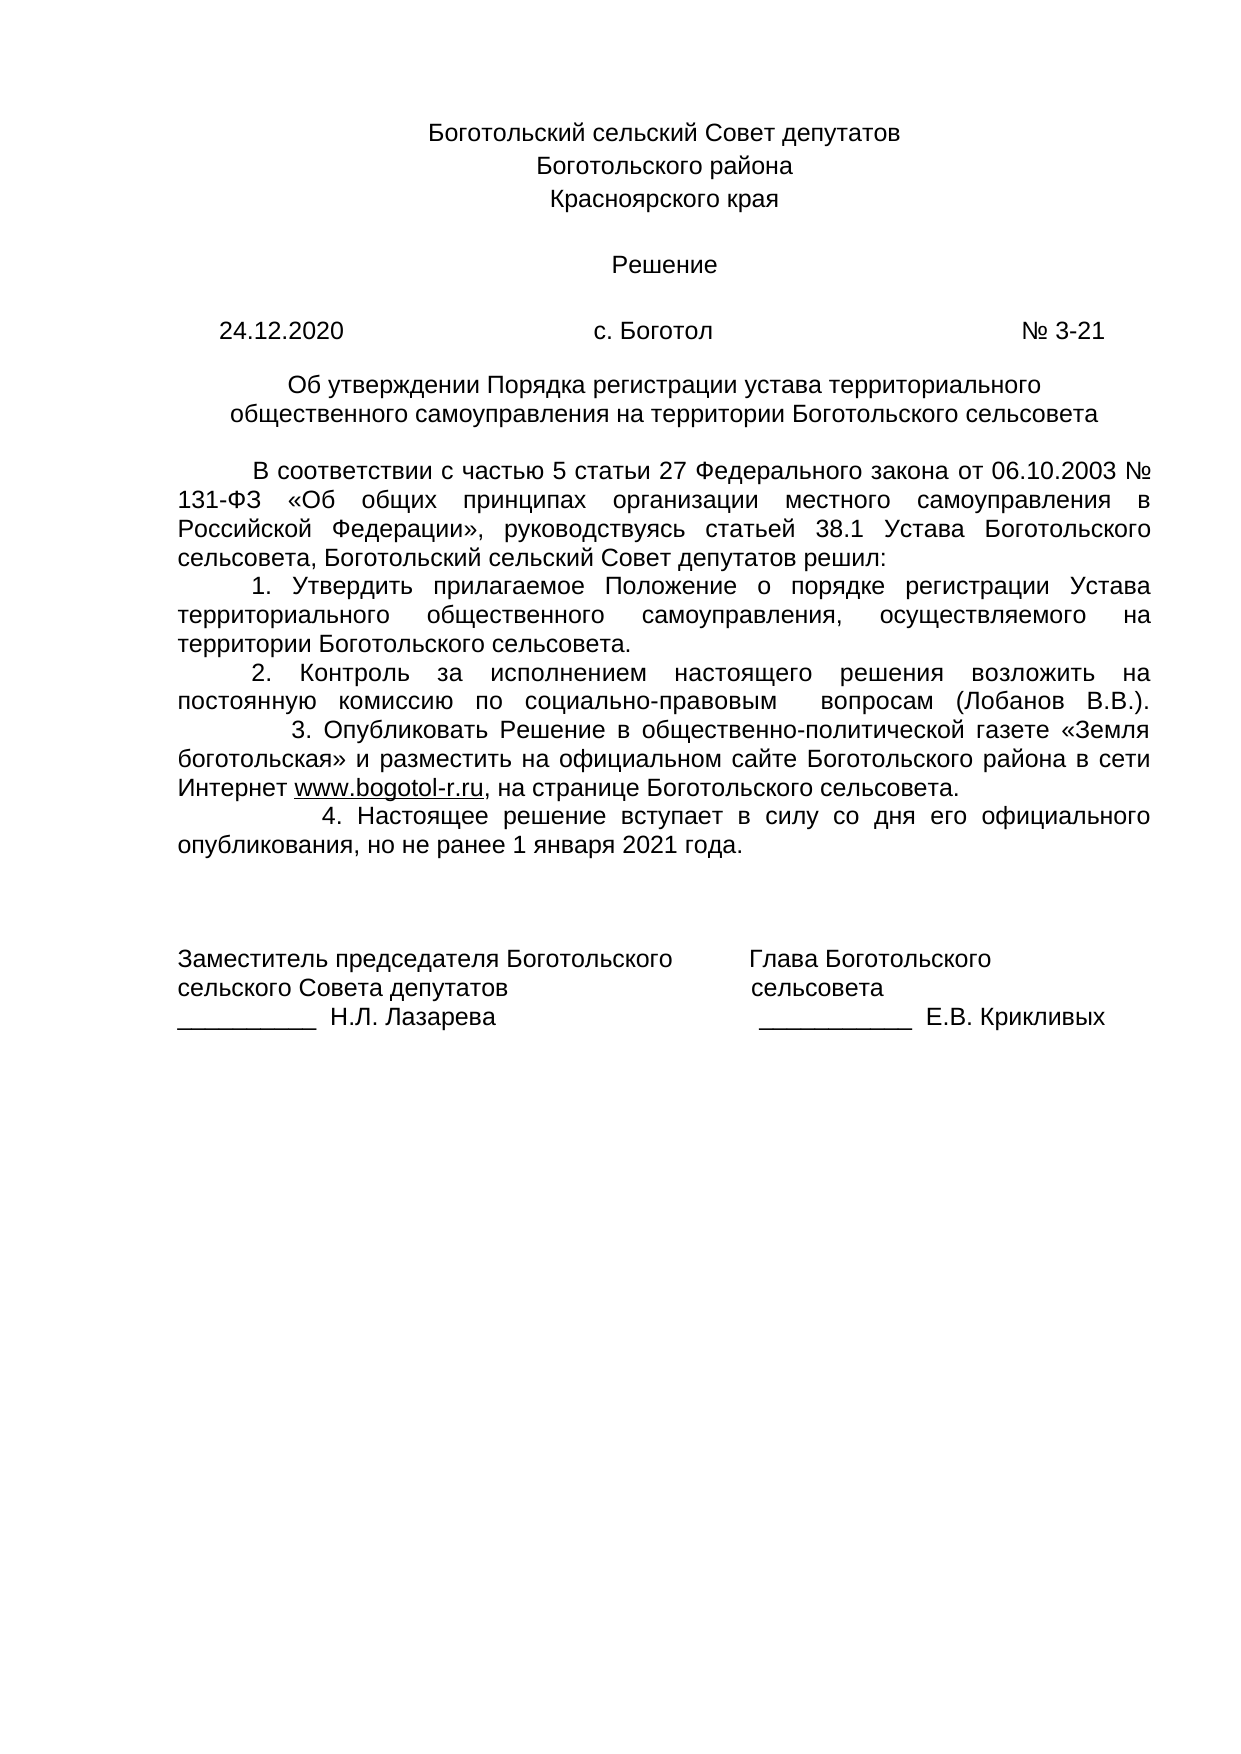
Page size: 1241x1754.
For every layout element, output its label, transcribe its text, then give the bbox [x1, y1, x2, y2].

text В соответствии с частью 5 статьи 27 Федерального закона от 06.10.2003 № 131-ФЗ «Об общих принципах организации местного самоуправления в Российской Федерации», руководствуясь статьей 38.1 Устава Боготольского сельсовета, Боготольский сельский Совет депутатов решил: [177, 456, 1152, 571]
text __________ Н.Л. Лазарева ___________ Е.В. Крикливых [177, 1001, 1152, 1030]
text Красноярского края [177, 184, 1152, 213]
text общественного самоуправления на территории Боготольского сельсовета [177, 399, 1152, 428]
text 1. Утвердить прилагаемое Положение о порядке регистрации Устава территориального общественного самоуправления, осуществляемого на территории Боготольского сельсовета. [177, 571, 1152, 658]
text 4. Настоящее решение вступает в силу со дня его официального опубликования, но не ранее 1 января 2021 года. [177, 801, 1152, 859]
text Заместитель председателя Боготольского Глава Боготольского [177, 944, 1152, 973]
text Решение [177, 250, 1152, 279]
text сельского Совета депутатов сельсовета [177, 973, 1152, 1001]
subtitle 2. Контроль за исполнением настоящего решения возложить на постоянную комиссию по социально-правовым вопросам (Лобанов В.В.). 3. Опубликовать Решение в общественно-политической газете «Земля боготольская» и разместить на официальном сайте Боготольского района в сети Интернет www.bogotol-r.ru, на странице Боготольского сельсовета. [177, 658, 1152, 801]
text Об утверждении Порядка регистрации устава территориального [177, 370, 1152, 399]
text Боготольского района [177, 151, 1152, 180]
text 24.12.2020 с. Боготол № 3-21 [177, 316, 1152, 345]
text Боготольский сельский Совет депутатов [177, 118, 1152, 147]
